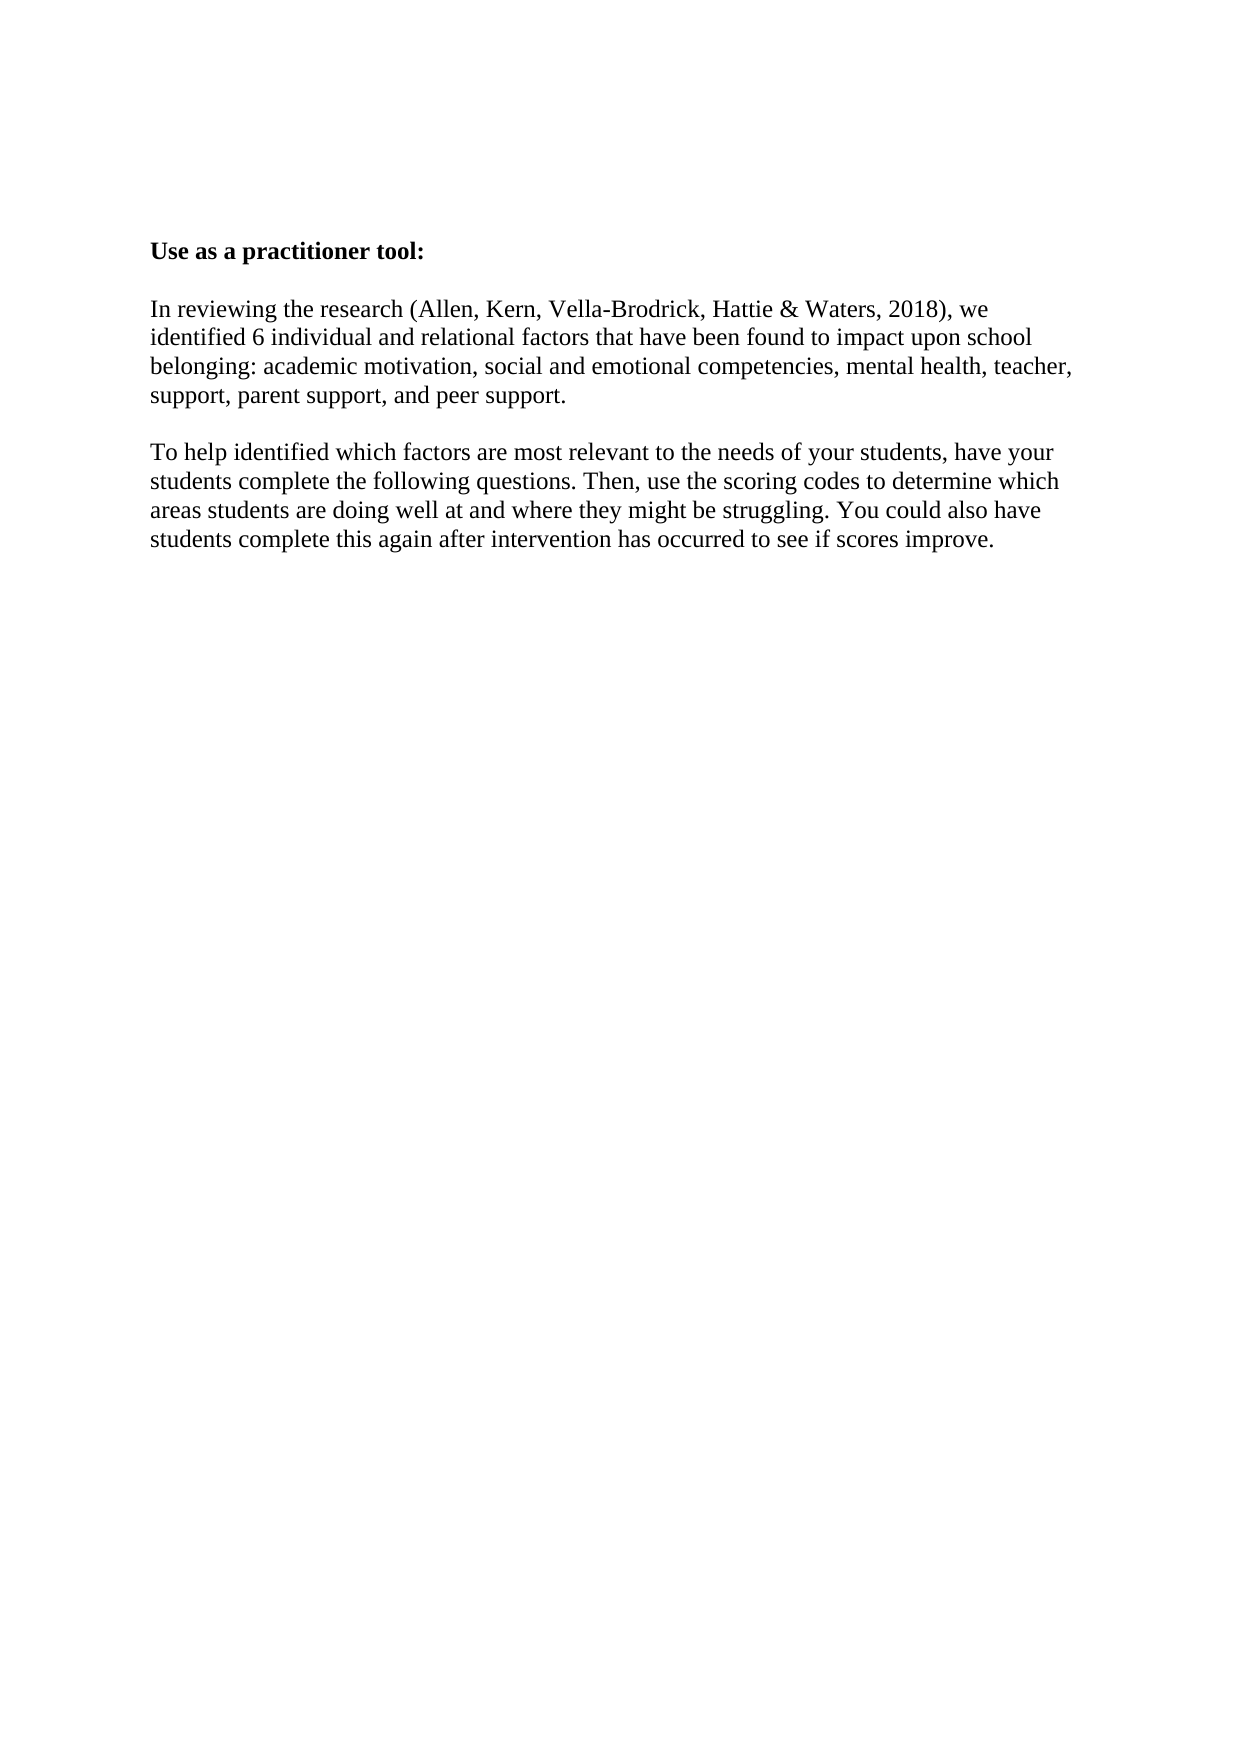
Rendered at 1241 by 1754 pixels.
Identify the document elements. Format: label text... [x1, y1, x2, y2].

text To help identified which factors are most relevant to the needs of your students, have your students complete the following questions. Then, use the scoring codes to determine which areas students are doing well at and where they might be struggling. You could also have students complete this again after intervention has occurred to see if scores improve. [150, 437, 1090, 552]
text In reviewing the research (Allen, Kern, Vella-Brodrick, Hattie & Waters, 2018), we identified 6 individual and relational factors that have been found to impact upon school belonging: academic motivation, social and emotional competencies, mental health, teacher, support, parent support, and peer support. [150, 294, 1090, 409]
text Use as a practitioner tool: [150, 236, 1090, 265]
